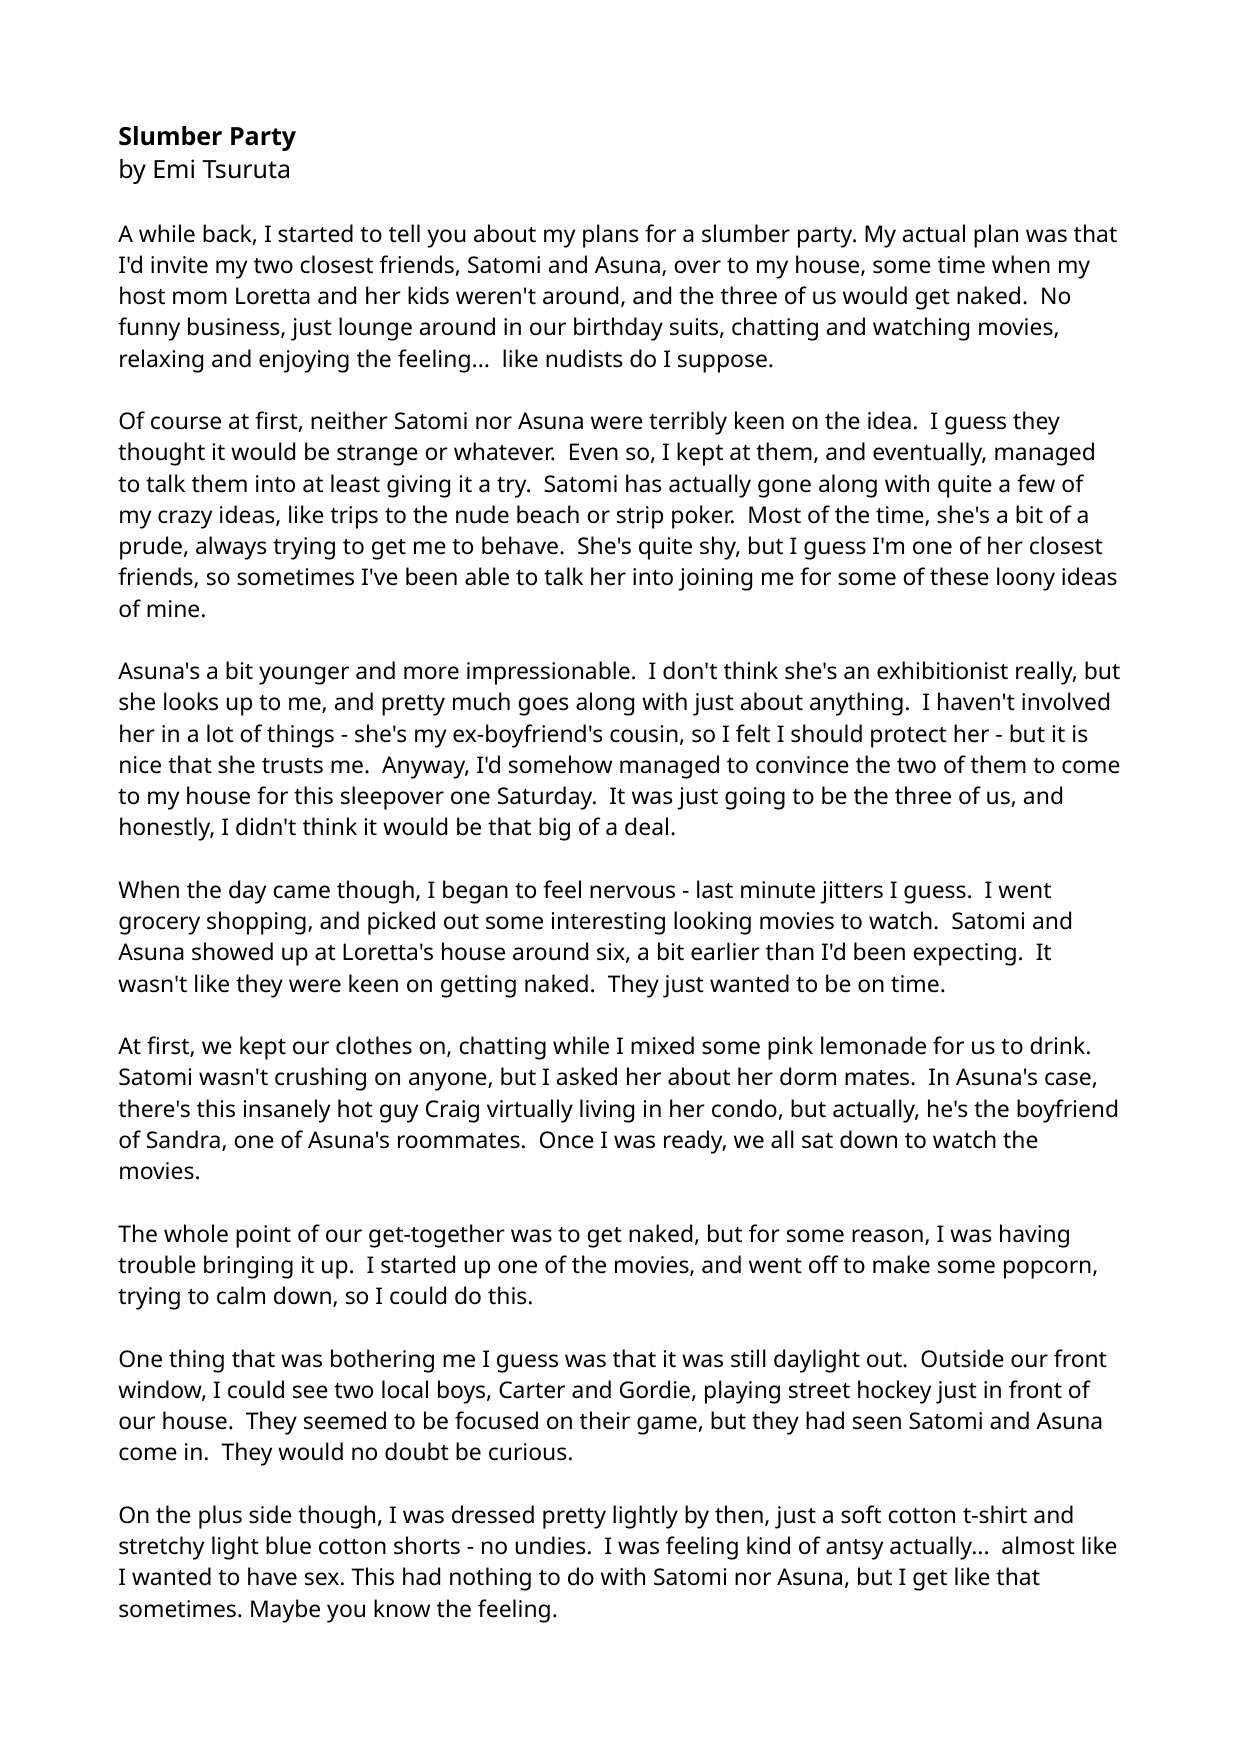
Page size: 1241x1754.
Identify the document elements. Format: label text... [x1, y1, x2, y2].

text by Emi Tsuruta [118, 152, 1122, 186]
text Slumber Party [118, 118, 1122, 152]
text On the plus side though, I was dressed pretty lightly by then, just a soft cotton t-shirt and stretchy light blue cotton shorts - no undies. I was feeling kind of antsy actually... almost like I wanted to have sex. This had nothing to do with Satomi nor Asuna, but I get like that sometimes. Maybe you know the feeling. [118, 1499, 1122, 1624]
text Of course at first, neither Satomi nor Asuna were terribly keen on the idea. I guess they thought it would be strange or whatever. Even so, I kept at them, and eventually, managed to talk them into at least giving it a try. Satomi has actually gone along with quite a few of my crazy ideas, like trips to the nude beach or strip poker. Most of the time, she's a bit of a prude, always trying to get me to behave. She's quite shy, but I guess I'm one of her closest friends, so sometimes I've been able to talk her into joining me for some of these loony ideas of mine. [118, 405, 1122, 624]
text The whole point of our get-together was to get naked, but for some reason, I was having trouble bringing it up. I started up one of the movies, and went off to make some popcorn, trying to calm down, so I could do this. [118, 1217, 1122, 1311]
text Asuna's a bit younger and more impressionable. I don't think she's an exhibitionist really, but she looks up to me, and pretty much goes along with just about anything. I haven't involved her in a lot of things - she's my ex-boyfriend's cousin, so I felt I should protect her - but it is nice that she trusts me. Anyway, I'd somehow managed to convince the two of them to come to my house for this sleepover one Saturday. It was just going to be the three of us, and honestly, I didn't think it would be that big of a deal. [118, 655, 1122, 842]
text When the day came though, I began to feel nervous - last minute jitters I guess. I went grocery shopping, and picked out some interesting looking movies to watch. Satomi and Asuna showed up at Loretta's house around six, a bit earlier than I'd been expecting. It wasn't like they were keen on getting naked. They just wanted to be on time. [118, 874, 1122, 999]
text At first, we kept our clothes on, chatting while I mixed some pink lemonade for us to drink. Satomi wasn't crushing on anyone, but I asked her about her dorm mates. In Asuna's case, there's this insanely hot guy Craig virtually living in her condo, but actually, he's the boyfriend of Sandra, one of Asuna's roommates. Once I was ready, we all sat down to watch the movies. [118, 1030, 1122, 1186]
text A while back, I started to tell you about my plans for a slumber party. My actual plan was that I'd invite my two closest friends, Satomi and Asuna, over to my house, some time when my host mom Loretta and her kids weren't around, and the three of us would get naked. No funny business, just lounge around in our birthday suits, chatting and watching movies, relaxing and enjoying the feeling... like nudists do I suppose. [118, 217, 1122, 374]
text One thing that was bothering me I guess was that it was still daylight out. Outside our front window, I could see two local boys, Carter and Gordie, playing street hockey just in front of our house. They seemed to be focused on their game, but they had seen Satomi and Asuna come in. They would no doubt be curious. [118, 1342, 1122, 1467]
